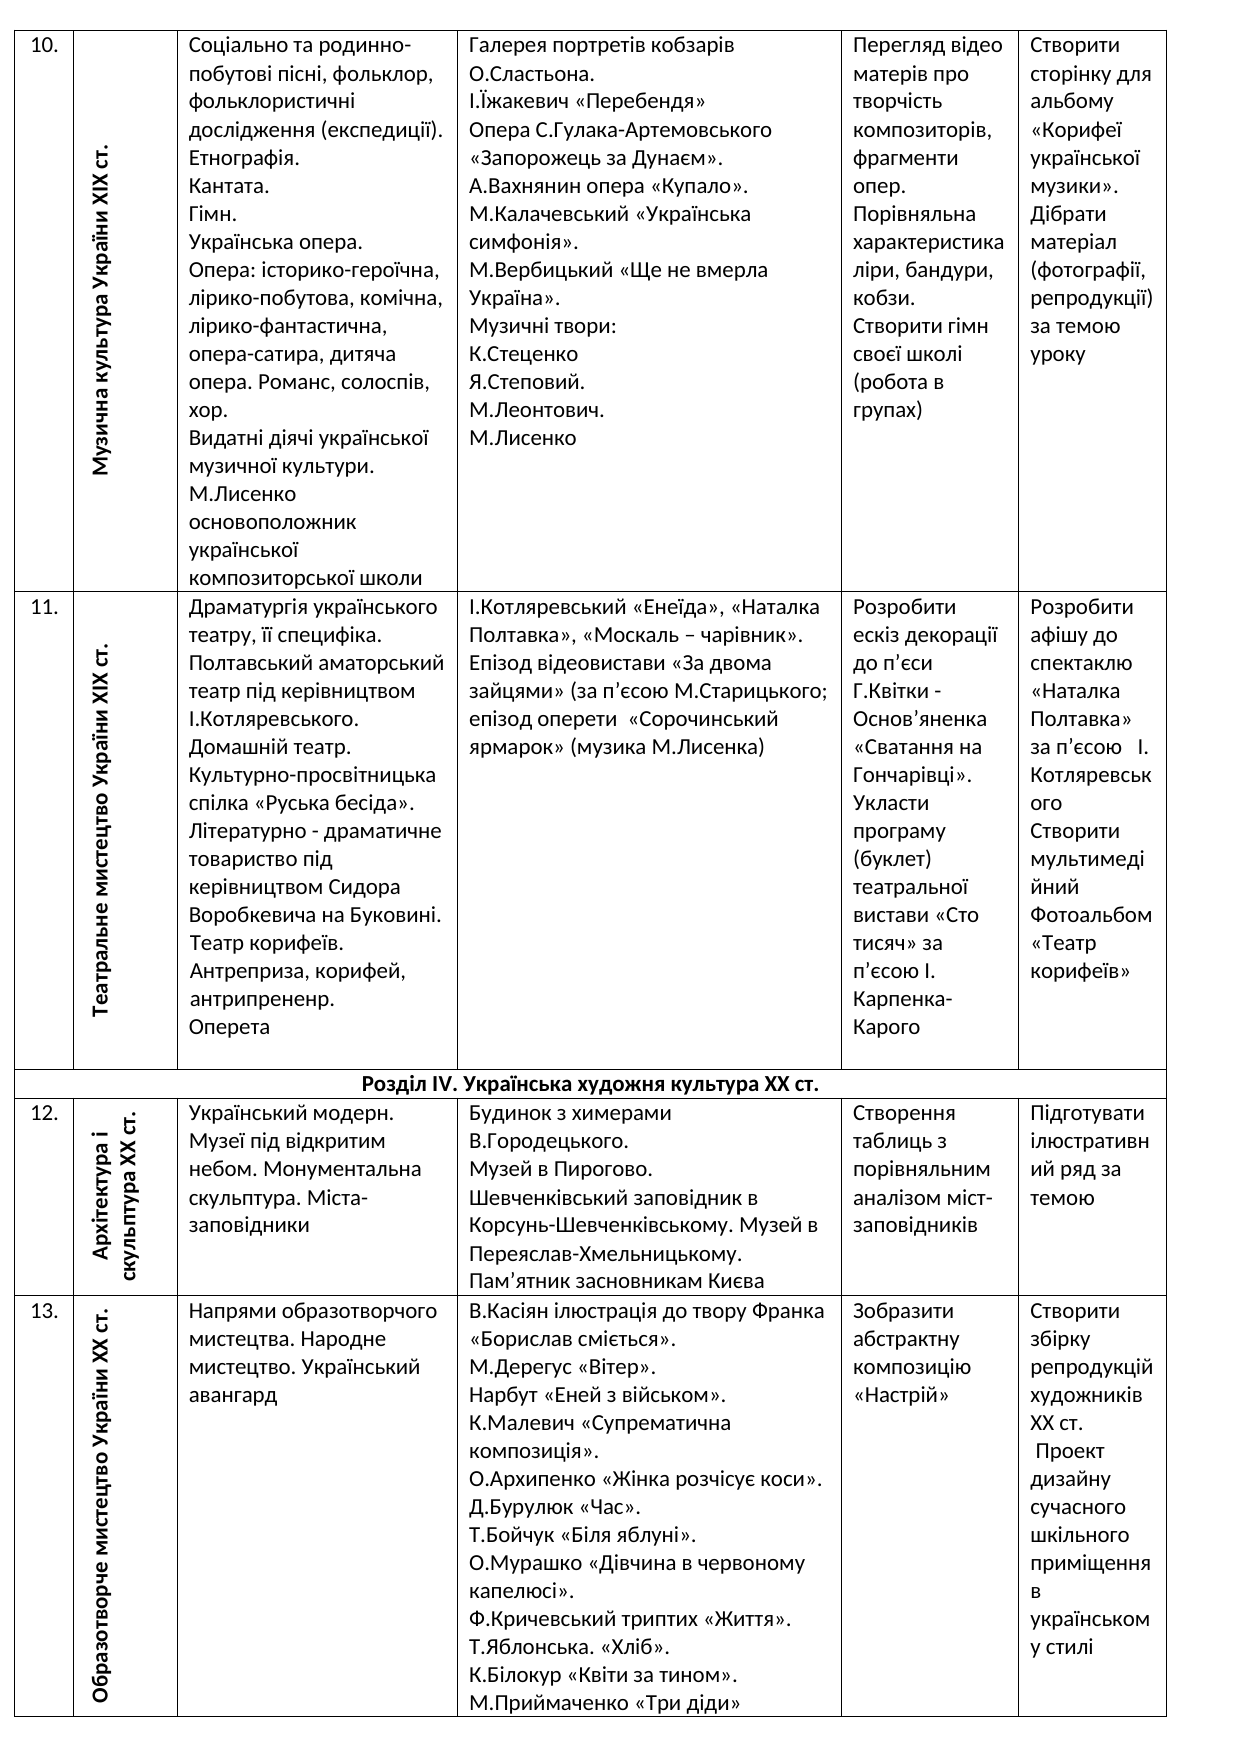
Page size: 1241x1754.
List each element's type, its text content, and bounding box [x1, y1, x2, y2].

table_cell Соціально та родинно-побутові пісні, фольклор, фольклористичні дослідження (експедиції). Етнографія. Кантата. Гімн. Українська опера. Опера: історико-героїчна, лірико-побутова, комічна, лірико-фантастична, опера-сатира, дитяча опера. Романс, солоспів, хор. Видатні діячі української музичної культури. М.Лисенко основоположник української композиторської школи [178, 31, 457, 591]
table_cell Розділ ІV. Українська художня культура ХХ ст. [15, 1070, 1166, 1097]
table_cell Створення таблиць з порівняльним аналізом міст-заповідників [842, 1099, 1018, 1295]
table_cell 12. [15, 1099, 73, 1295]
table_cell І.Котляревський «Енеїда», «Наталка Полтавка», «Москаль – чарівник». Епізод відеовистави «За двома зайцями» (за п’єсою М.Старицького; епізод оперети «Сорочинський ярмарок» (музика М.Лисенка) [458, 592, 841, 1068]
table_cell Архітектура і скульптура ХХ ст. [74, 1099, 177, 1295]
table_cell Створити сторінку для альбому «Корифеї української музики». Дібрати матеріал (фотографії, репродукції) за темою уроку [1019, 31, 1166, 591]
table_cell Драматургія українського театру, її специфіка. Полтавський аматорський театр під керівництвом І.Котляревського. Домашній театр. Культурно-просвітницька спілка «Руська бесіда». Літературно - драматичне товариство під керівництвом Сидора Воробкевича на Буковині. Театр корифеїв. Антреприза, корифей, антрипрененр. Оперета [178, 592, 457, 1068]
table_cell 13. [15, 1296, 73, 1716]
table_cell В.Касіян ілюстрація до твору Франка «Борислав сміється». М.Дерегус «Вітер». Нарбут «Еней з військом». К.Малевич «Супрематична композиція». О.Архипенко «Жінка розчісує коси». Д.Бурулюк «Час». Т.Бойчук «Біля яблуні». О.Мурашко «Дівчина в червоному капелюсі». Ф.Кричевський триптих «Життя». Т.Яблонська. «Хліб». К.Білокур «Квіти за тином». М.Приймаченко «Три діди» [458, 1296, 841, 1716]
table_cell Створити збірку репродукцій художників ХХ ст. Проект дизайну сучасного шкільного приміщення в українському стилі [1019, 1296, 1166, 1716]
table_cell Будинок з химерами В.Городецького. Музей в Пирогово. Шевченківський заповідник в Корсунь-Шевченківському. Музей в Переяслав-Хмельницькому. Пам’ятник засновникам Києва [458, 1099, 841, 1295]
table_cell Український модерн. Музеї під відкритим небом. Монументальна скульптура. Міста-заповідники [178, 1099, 457, 1295]
table_cell Розробити афішу до спектаклю «Наталка Полтавка» за п’єсою І. Котляревського Створити мультимедійний Фотоальбом «Театр корифеїв» [1019, 592, 1166, 1068]
table_cell Галерея портретів кобзарів О.Сластьона. І.Їжакевич «Перебендя» Опера С.Гулака-Артемовського «Запорожець за Дунаєм». А.Вахнянин опера «Купало». М.Калачевський «Українська симфонія». М.Вербицький «Ще не вмерла Україна». Музичні твори: К.Стеценко Я.Степовий. М.Леонтович. М.Лисенко [458, 31, 841, 591]
table_cell Перегляд відео матерів про творчість композиторів, фрагменти опер. Порівняльна характеристика ліри, бандури, кобзи. Створити гімн своєї школі (робота в групах) [842, 31, 1018, 591]
table_cell Розробити ескіз декорації до п’єси Г.Квітки - Основ’яненка «Сватання на Гончарівці». Укласти програму (буклет) театральної вистави «Сто тисяч» за п’єсою І. Карпенка-Карого [842, 592, 1018, 1068]
table_cell Театральне мистецтво України ХІХ ст. [74, 592, 177, 1068]
table_cell Зобразити абстрактну композицію «Настрій» [842, 1296, 1018, 1716]
table_cell Напрями образотворчого мистецтва. Народне мистецтво. Український авангард [178, 1296, 457, 1716]
table_cell Образотворче мистецтво України ХХ ст. [74, 1296, 177, 1716]
table_cell 11. [15, 592, 73, 1068]
table_cell 10. [15, 31, 73, 591]
table_cell Підготувати ілюстративний ряд за темою [1019, 1099, 1166, 1295]
table_cell Музична культура України ХІХ ст. [74, 31, 177, 591]
